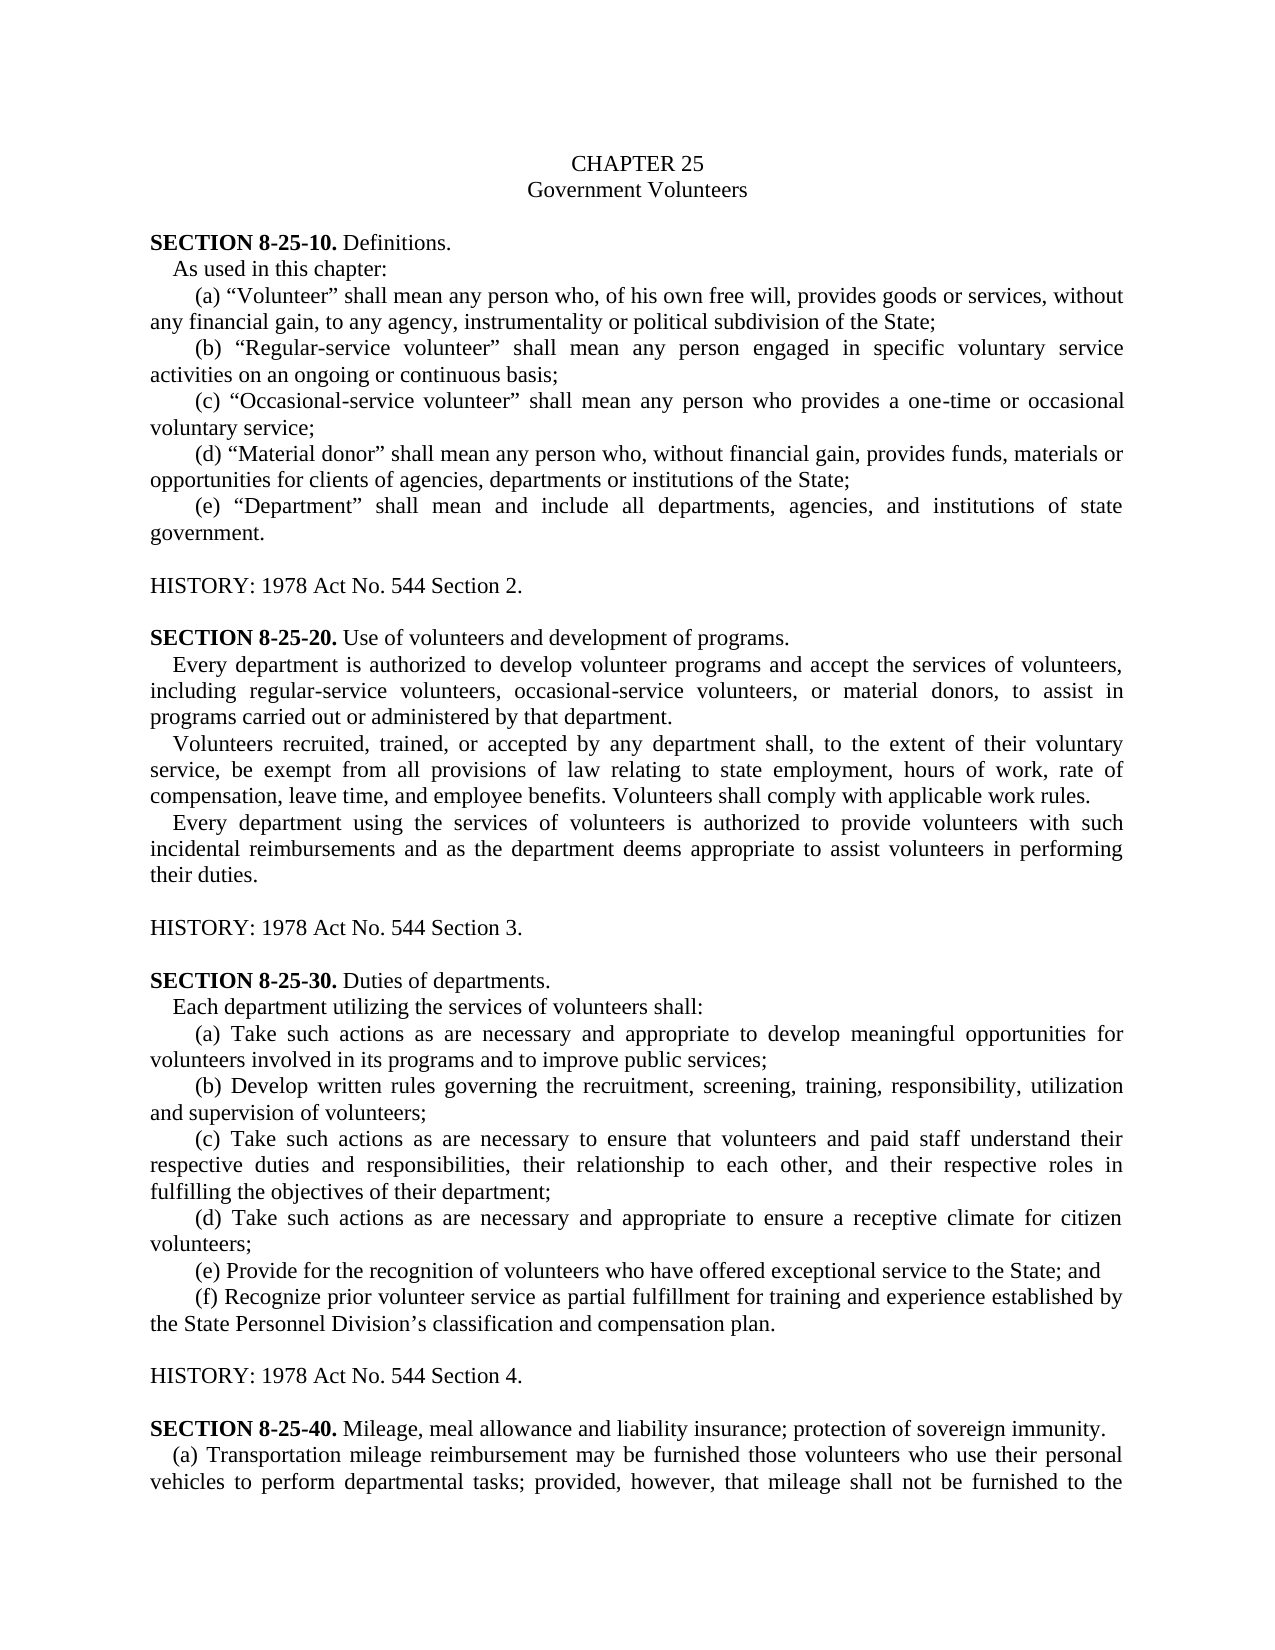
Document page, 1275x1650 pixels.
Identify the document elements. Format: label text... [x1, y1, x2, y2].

text SECTION 8-25-30. Duties of departments. [150, 967, 1125, 993]
text (c) “Occasional-service volunteer” shall mean any person who provides a one-time or occasional voluntary service; [150, 387, 1125, 440]
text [150, 1441, 1125, 1494]
text (a) “Volunteer” shall mean any person who, of his own free will, provides goods or services, without any financial gain, to any agency, instrumentality or political subdivision of the State; [150, 282, 1125, 334]
text (e) “Department” shall mean and include all departments, agencies, and institutions of state government. [150, 493, 1125, 545]
text (d) Take such actions as are necessary and appropriate to ensure a receptive climate for citizen volunteers; [150, 1204, 1125, 1257]
text Every department is authorized to develop volunteer programs and accept the services of volunteers, including regular-service volunteers, occasional-service volunteers, or material donors, to assist in programs carried out or administered by that department. [150, 651, 1125, 730]
text As used in this chapter: [150, 255, 1125, 282]
text (b) Develop written rules governing the recruitment, screening, training, responsibility, utilization and supervision of volunteers; [150, 1072, 1125, 1125]
text Government Volunteers [150, 176, 1125, 203]
text (c) Take such actions as are necessary to ensure that volunteers and paid staff understand their respective duties and responsibilities, their relationship to each other, and their respective roles in fulfilling the objectives of their department; [150, 1125, 1125, 1204]
text SECTION 8-25-40. Mileage, meal allowance and liability insurance; protection of sovereign immunity. [150, 1415, 1125, 1441]
text (b) “Regular-service volunteer” shall mean any person engaged in specific voluntary service activities on an ongoing or continuous basis; [150, 334, 1125, 387]
text (f) Recognize prior volunteer service as partial fulfillment for training and experience established by the State Personnel Division’s classification and compensation plan. [150, 1283, 1125, 1336]
text (d) “Material donor” shall mean any person who, without financial gain, provides funds, materials or opportunities for clients of agencies, departments or institutions of the State; [150, 440, 1125, 493]
text (e) Provide for the recognition of volunteers who have offered exceptional service to the State; and [150, 1257, 1125, 1283]
text HISTORY: 1978 Act No. 544 Section 3. [150, 914, 1125, 941]
text Every department using the services of volunteers is authorized to provide volunteers with such incidental reimbursements and as the department deems appropriate to assist volunteers in performing their duties. [150, 809, 1125, 888]
text HISTORY: 1978 Act No. 544 Section 2. [150, 572, 1125, 598]
text Volunteers recruited, trained, or accepted by any department shall, to the extent of their voluntary service, be exempt from all provisions of law relating to state employment, hours of work, rate of compensation, leave time, and employee benefits. Volunteers shall comply with applicable work rules. [150, 730, 1125, 809]
text SECTION 8-25-20. Use of volunteers and development of programs. [150, 624, 1125, 651]
text HISTORY: 1978 Act No. 544 Section 4. [150, 1362, 1125, 1389]
text SECTION 8-25-10. Definitions. [150, 229, 1125, 255]
text (a) Take such actions as are necessary and appropriate to develop meaningful opportunities for volunteers involved in its programs and to improve public services; [150, 1020, 1125, 1072]
text CHAPTER 25 [150, 150, 1125, 176]
text Each department utilizing the services of volunteers shall: [150, 993, 1125, 1020]
